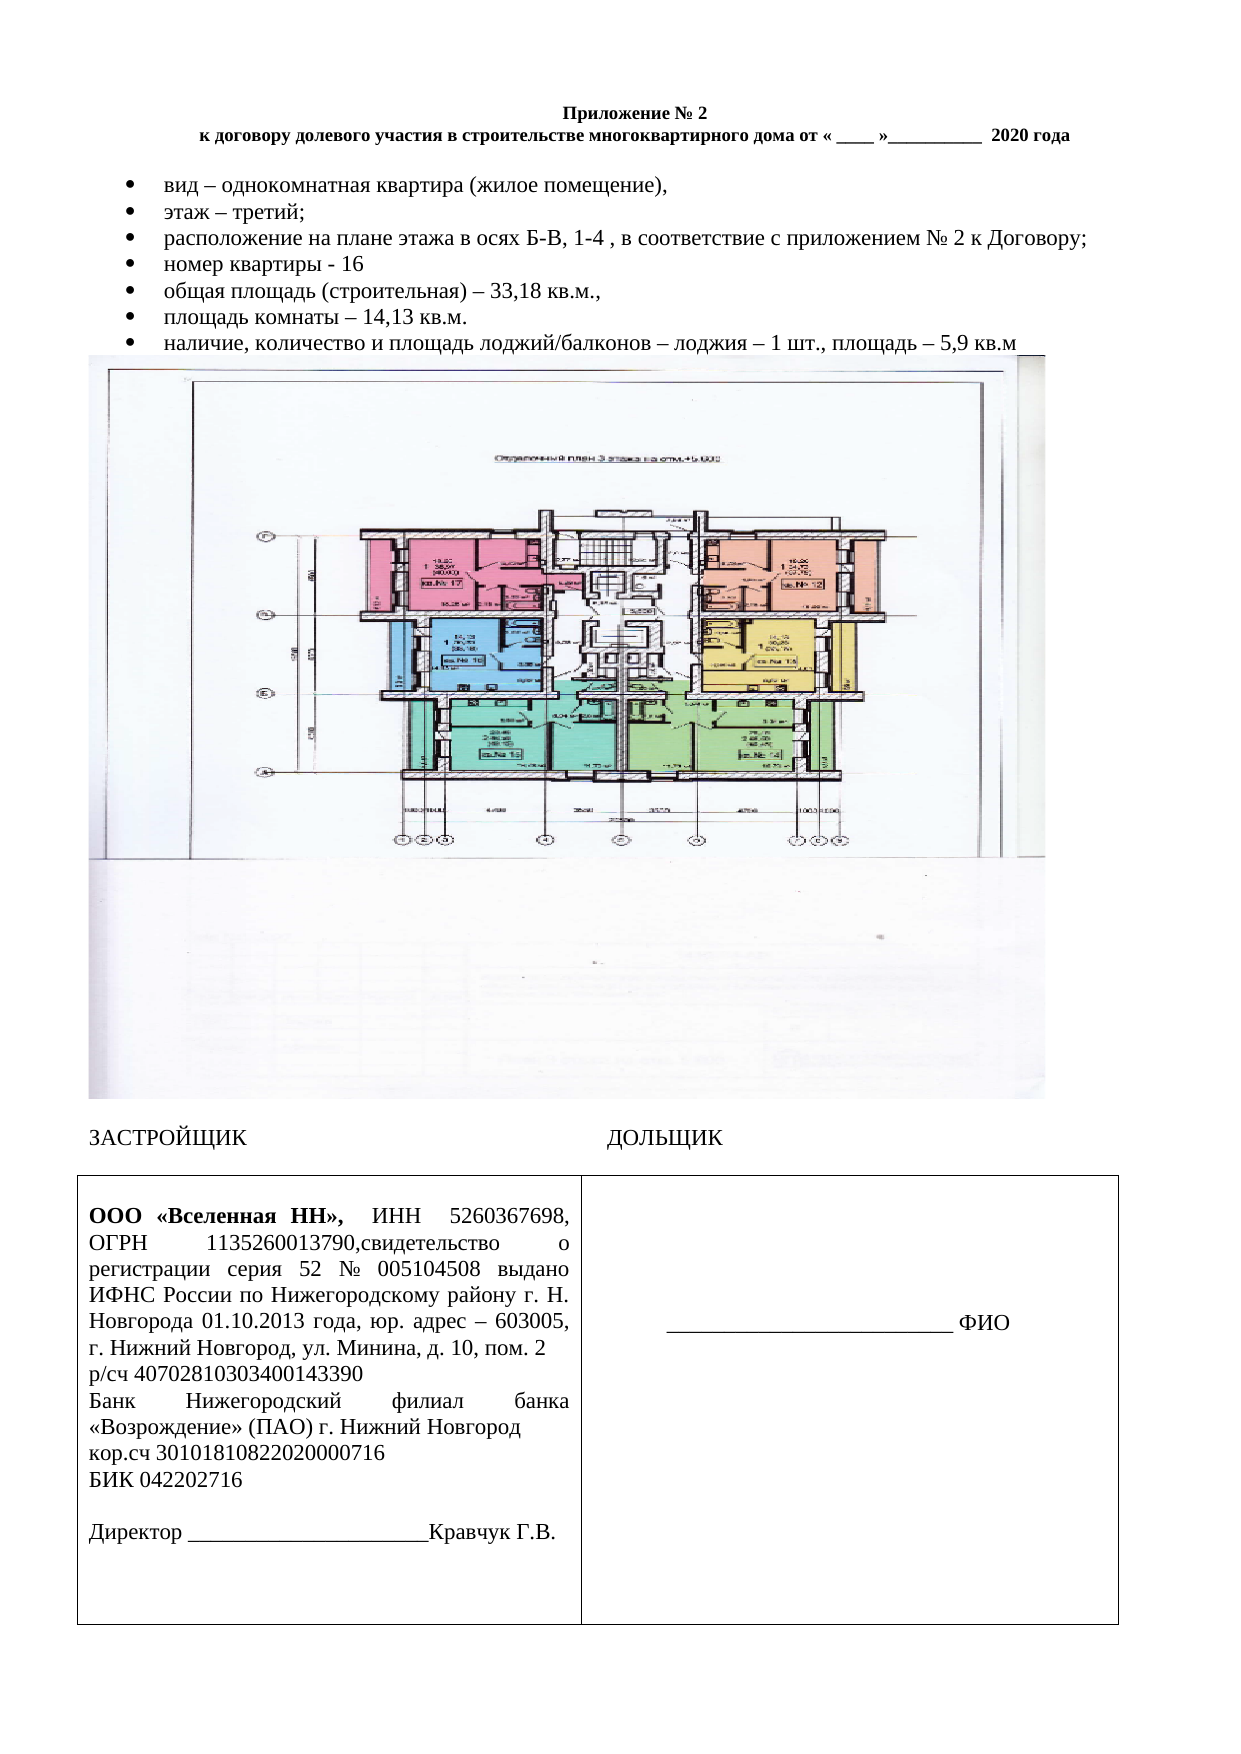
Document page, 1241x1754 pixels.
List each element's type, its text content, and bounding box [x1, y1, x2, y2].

list наличие, количество и площадь лоджий/балконов – лоджия – 1 шт., площадь – 5,9 кв.м [126, 329, 1181, 356]
list вид – однокомнатная квартира (жилое помещение), [126, 171, 1181, 198]
table_header ООО «Вселенная НН», ИНН 5260367698, ОГРН 1135260013790,свидетельство о регистрации серия 52 № 005104508 выдано ИФНС России по Нижегородскому району г. Н. Новгорода 01.10.2013 года, юр. адрес – 603005, г. Нижний Новгород, ул. Минина, д. 10, пом. 2 р/сч 40702810303400143390 Банк Нижегородский филиал банка «Возрождение» (ПАО) г. Нижний Новгород кор.сч 30101810822020000716 БИК 042202716 Директор _____________________Кравчук Г.В. [78, 1176, 581, 1624]
text Приложение № 2 [89, 102, 1181, 123]
list общая площадь (строительная) – 33,18 кв.м., [126, 277, 1181, 303]
list расположение на плане этажа в осях Б-В, 1-4 , в соответствие с приложением № 2 к Договору; [126, 224, 1181, 250]
list номер квартиры - 16 [126, 250, 1181, 277]
list площадь комнаты – 14,13 кв.м. [126, 303, 1181, 329]
text к договору долевого участия в строительстве многоквартирного дома от « ____ »__________ 2020 года [89, 123, 1181, 145]
table_header _________________________ ФИО [582, 1176, 1118, 1624]
text ЗАСТРОЙЩИК ДОЛЬЩИК [89, 356, 1181, 1150]
list этаж – третий; [126, 198, 1181, 224]
